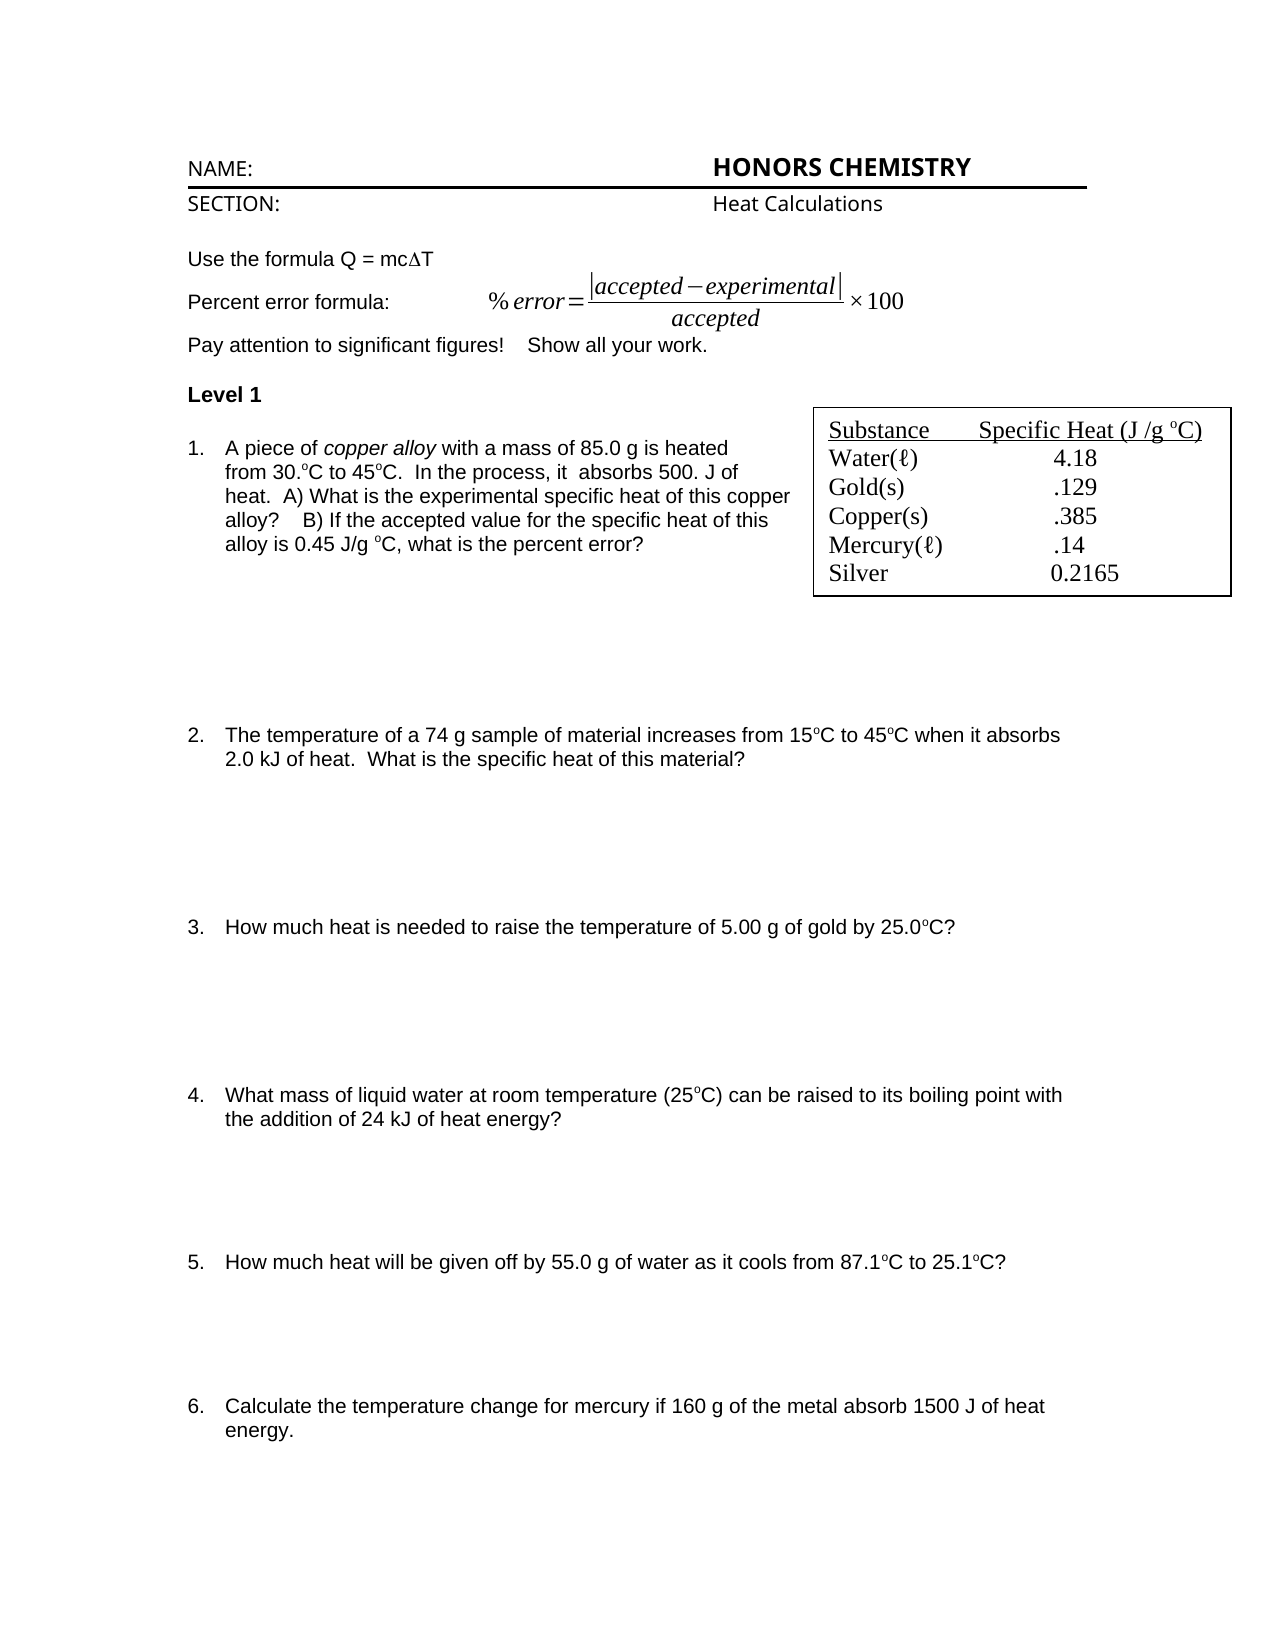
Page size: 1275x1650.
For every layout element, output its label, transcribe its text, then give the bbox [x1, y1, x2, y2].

text Use the formula Q = mcT [187, 246, 1087, 271]
text Percent error formula: [187, 271, 1087, 332]
list Calculate the temperature change for mercury if 160 g of the metal absorb 1500 J of heat energy. [187, 1394, 1087, 1442]
list The temperature of a 74 g sample of material increases from 15oC to 45oC when it absorbs 2.0 kJ of heat. What is the specific heat of this material? [187, 723, 1087, 771]
list A piece of copper alloy with a mass of 85.0 g is heated [187, 436, 813, 459]
text NAME: HONORS CHEMISTRY [187, 150, 1087, 189]
text SECTION: Heat Calculations [187, 189, 1087, 218]
list How much heat will be given off by 55.0 g of water as it cools from 87.1oC to 25.1oC? [187, 1250, 1087, 1274]
list What mass of liquid water at room temperature (25oC) can be raised to its boiling point with the addition of 24 kJ of heat energy? [187, 1082, 1087, 1130]
text heat. A) What is the experimental specific heat of this copper alloy? B) If the accepted value for the specific heat of this alloy is 0.45 J/g oC, what is the percent error? [225, 483, 813, 555]
text Pay attention to significant figures! Show all your work. [187, 332, 1087, 356]
text from 30.oC to 45oC. In the process, it absorbs 500. J of [225, 459, 813, 483]
text Level 1 [187, 382, 1087, 407]
list How much heat is needed to raise the temperature of 5.00 g of gold by 25.0oC? [187, 915, 1087, 939]
